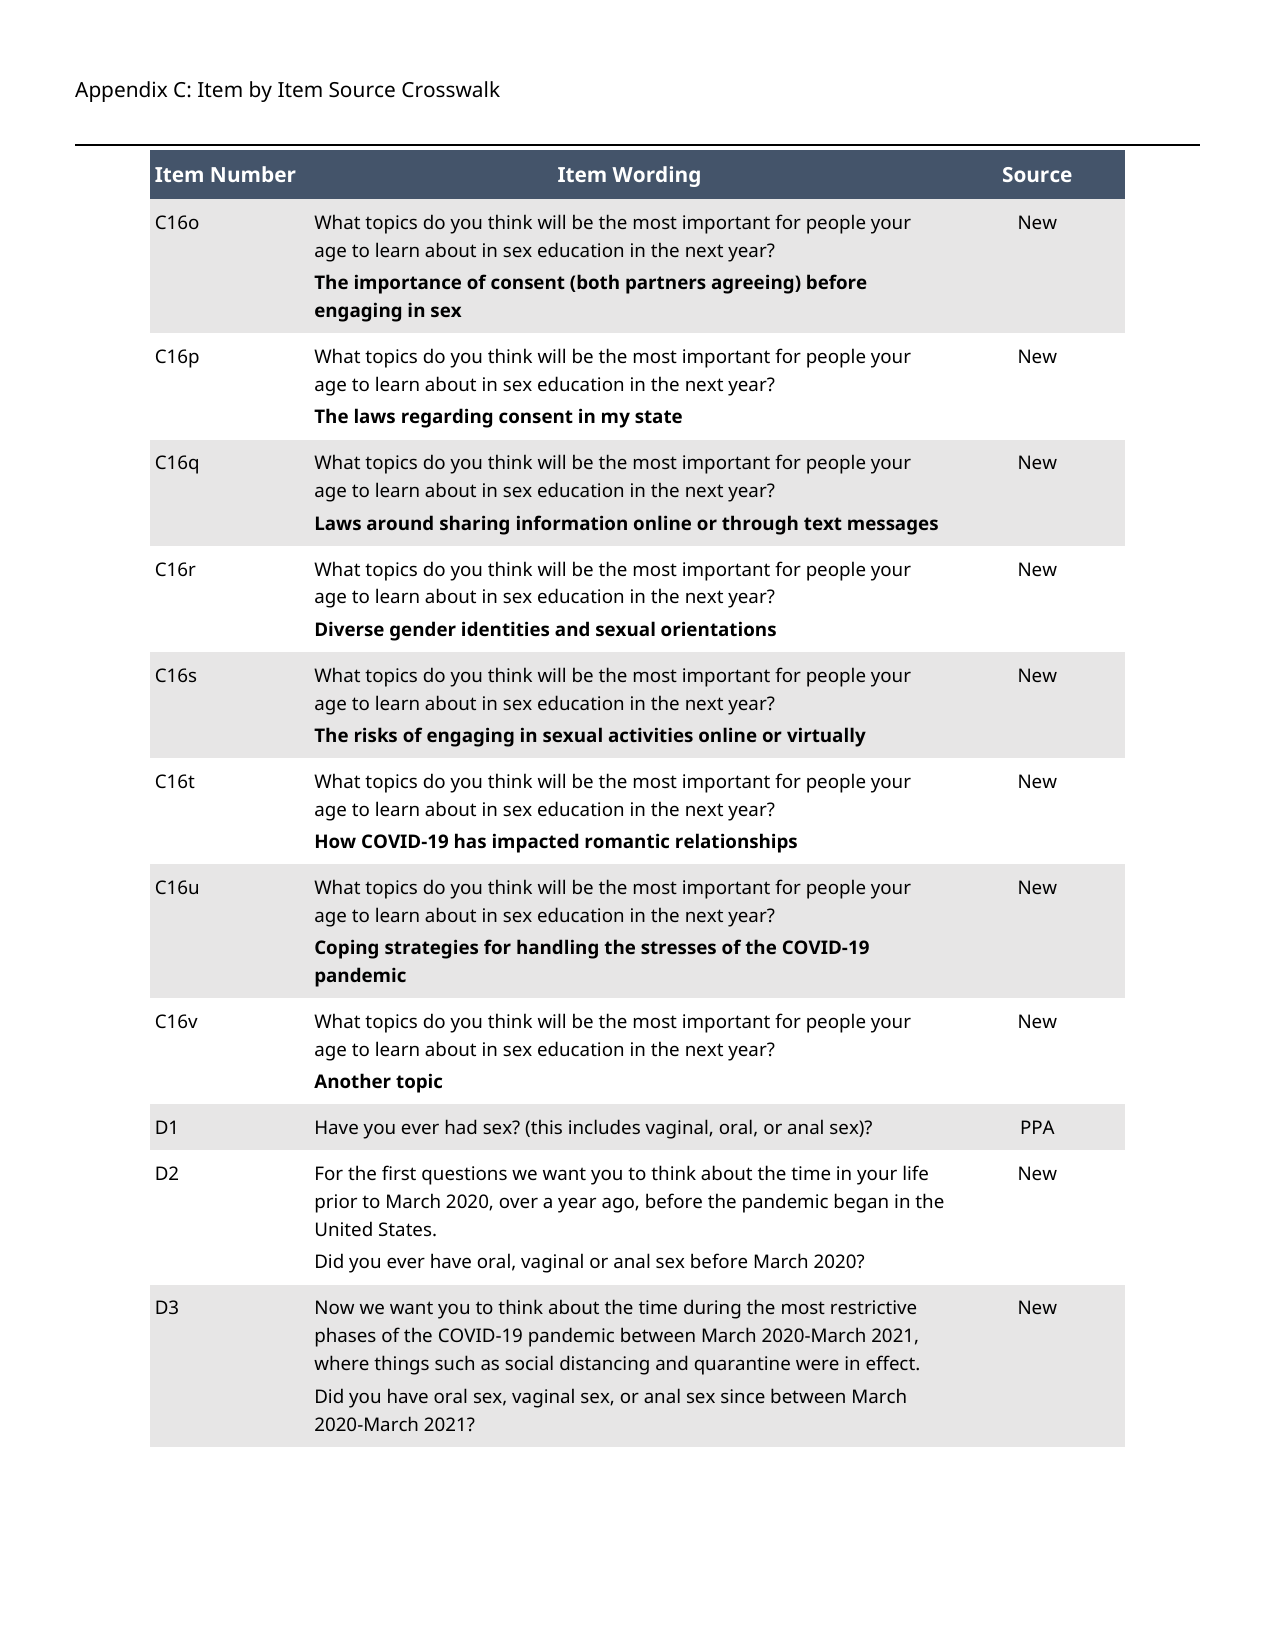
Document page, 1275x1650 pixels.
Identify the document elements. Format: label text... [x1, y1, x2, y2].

table_cell New [949, 1150, 1125, 1284]
table_cell What topics do you think will be the most important for people your age to learn about in sex education in the next year? The risks of engaging in sexual activities online or virtually [310, 652, 949, 758]
table_header Source [949, 150, 1125, 199]
table_cell C16q [150, 440, 310, 546]
table_cell What topics do you think will be the most important for people your age to learn about in sex education in the next year? Coping strategies for handling the stresses of the COVID-19 pandemic [310, 864, 949, 998]
table_cell PPA [949, 1104, 1125, 1150]
table_cell C16t [150, 758, 310, 864]
table_cell New [949, 333, 1125, 439]
table_cell New [949, 546, 1125, 652]
table_cell What topics do you think will be the most important for people your age to learn about in sex education in the next year? Another topic [310, 998, 949, 1104]
table_cell New [949, 758, 1125, 864]
table_cell Have you ever had sex? (this includes vaginal, oral, or anal sex)? [310, 1104, 949, 1150]
table_cell What topics do you think will be the most important for people your age to learn about in sex education in the next year? The importance of consent (both partners agreeing) before engaging in sex [310, 199, 949, 333]
table_cell C16p [150, 333, 310, 439]
table_cell What topics do you think will be the most important for people your age to learn about in sex education in the next year? How COVID-19 has impacted romantic relationships [310, 758, 949, 864]
table_cell D1 [150, 1104, 310, 1150]
table_cell Now we want you to think about the time during the most restrictive phases of the COVID-19 pandemic between March 2020-March 2021, where things such as social distancing and quarantine were in effect. Did you have oral sex, vaginal sex, or anal sex since between March 2020-March 2021? [310, 1285, 949, 1447]
table_header Item Number [150, 150, 310, 199]
table_cell C16r [150, 546, 310, 652]
table_cell C16s [150, 652, 310, 758]
table_cell New [949, 864, 1125, 998]
table_cell New [949, 199, 1125, 333]
table_cell D2 [150, 1150, 310, 1284]
table_cell D3 [150, 1285, 310, 1447]
table_cell C16u [150, 864, 310, 998]
table_cell For the first questions we want you to think about the time in your life prior to March 2020, over a year ago, before the pandemic began in the United States. Did you ever have oral, vaginal or anal sex before March 2020? [310, 1150, 949, 1284]
table_cell New [949, 440, 1125, 546]
table_cell What topics do you think will be the most important for people your age to learn about in sex education in the next year? Laws around sharing information online or through text messages [310, 440, 949, 546]
table_cell New [949, 998, 1125, 1104]
table_cell New [949, 1285, 1125, 1447]
table_header Item Wording [310, 150, 949, 199]
table_cell New [949, 652, 1125, 758]
table_cell C16o [150, 199, 310, 333]
table_cell What topics do you think will be the most important for people your age to learn about in sex education in the next year? Diverse gender identities and sexual orientations [310, 546, 949, 652]
table_cell C16v [150, 998, 310, 1104]
table_cell What topics do you think will be the most important for people your age to learn about in sex education in the next year? The laws regarding consent in my state [310, 333, 949, 439]
